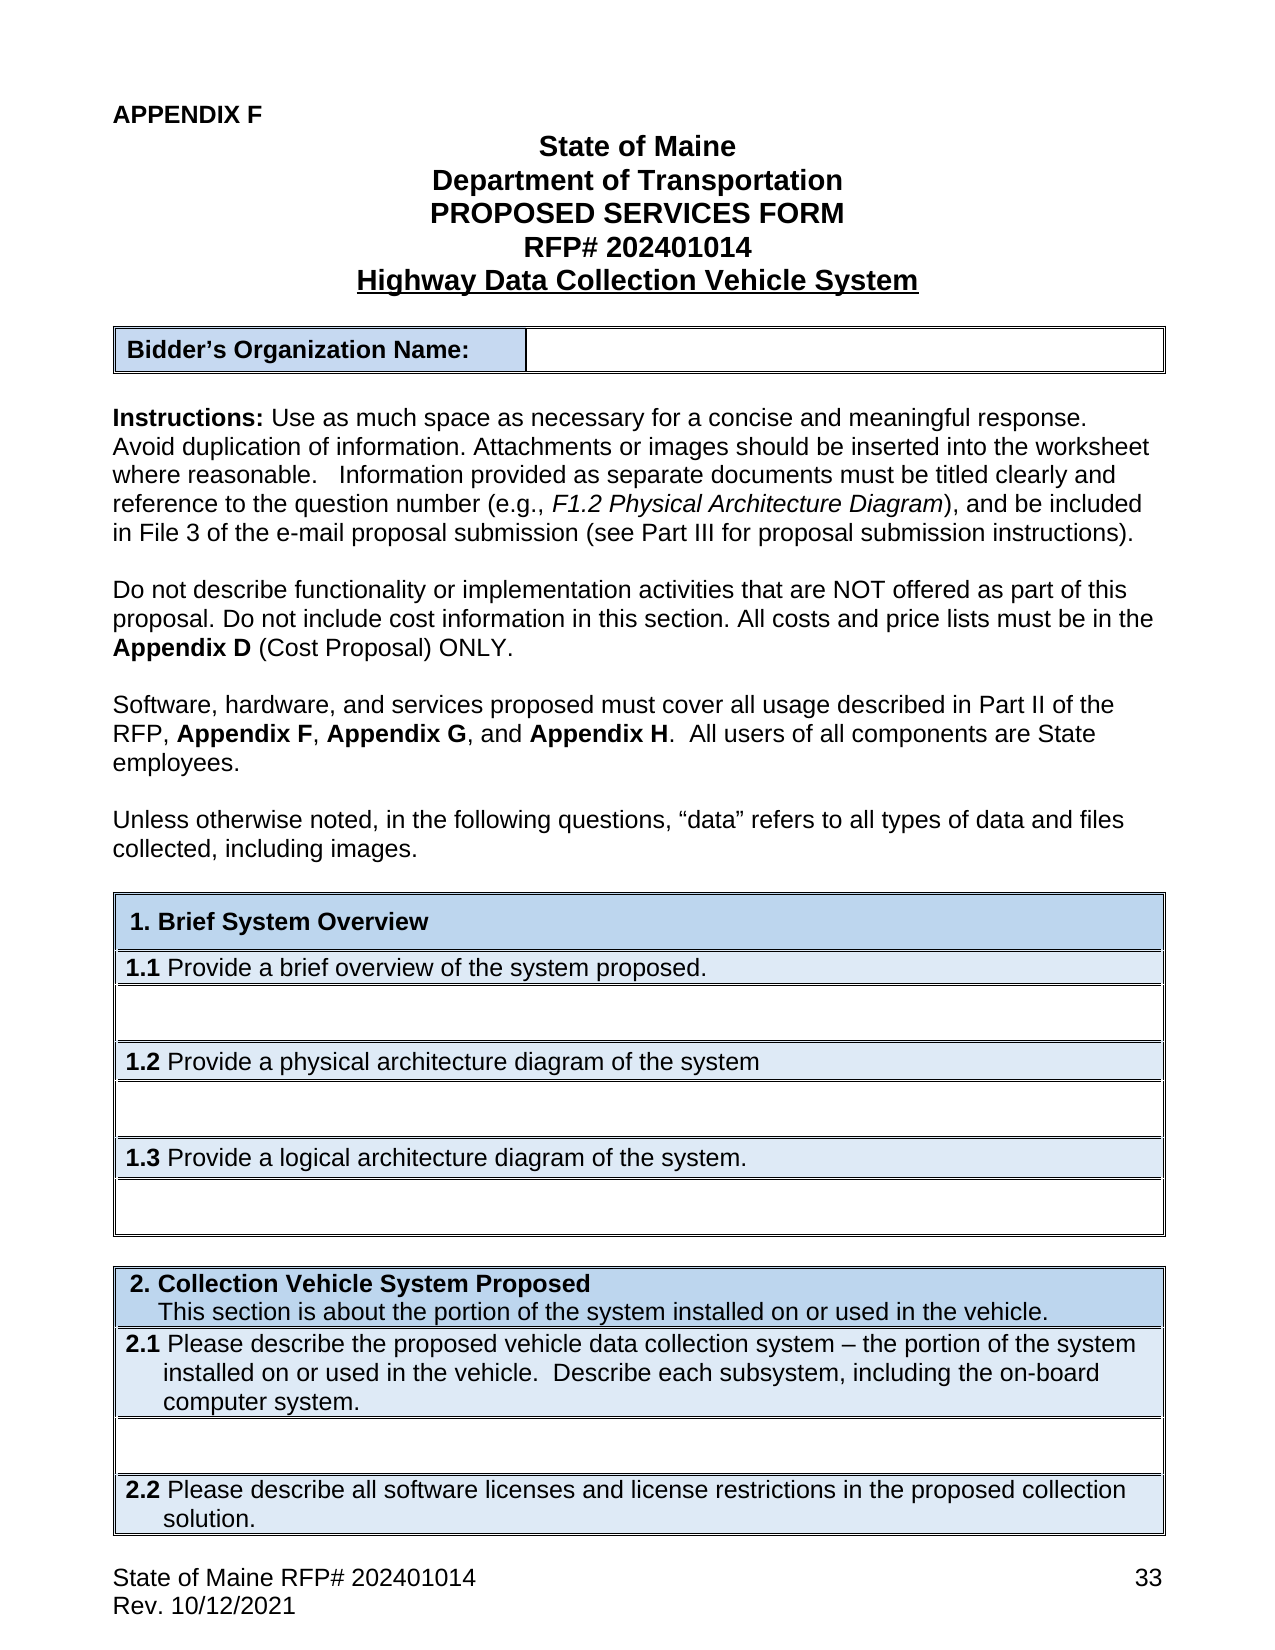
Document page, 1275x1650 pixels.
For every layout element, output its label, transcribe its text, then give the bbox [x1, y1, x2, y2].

table_header Collection Vehicle System Proposed This section is about the portion of the system installed on or used in the vehicle. [116, 1269, 1163, 1326]
text APPENDIX F [112, 100, 1162, 129]
table_cell 2.1 Please describe the proposed vehicle data collection system – the portion of the system installed on or used in the vehicle. Describe each subsystem, including the on-board computer system. [114, 1326, 1164, 1416]
table_cell [114, 1079, 1164, 1136]
table_header Bidder’s Organization Name: [116, 329, 525, 371]
table_cell 2.2 Please describe all software licenses and license restrictions in the proposed collection solution. [116, 1473, 1163, 1533]
table_header [527, 329, 1163, 371]
text Highway Data Collection Vehicle System [112, 263, 1162, 297]
text Unless otherwise noted, in the following questions, “data” refers to all types of data and files collected, including images. [112, 806, 1162, 863]
text Department of Transportation [112, 163, 1162, 196]
text State of Maine [112, 129, 1162, 163]
text Instructions: Use as much space as necessary for a concise and meaningful response. Avoid duplication of information. Attachments or images should be inserted into the worksheet where reasonable. Information provided as separate documents must be titled clearly and reference to the question number (e.g., F1.2 Physical Architecture Diagram), and be included in File 3 of the e-mail proposal submission (see Part III for proposal submission instructions). [112, 403, 1162, 547]
table_cell 1.3 Provide a logical architecture diagram of the system. [116, 1136, 1163, 1177]
text Software, hardware, and services proposed must cover all usage described in Part II of the RFP, Appendix F, Appendix G, and Appendix H. All users of all components are State employees. [112, 691, 1162, 777]
text Do not describe functionality or implementation activities that are NOT offered as part of this proposal. Do not include cost information in this section. All costs and price lists must be in the Appendix D (Cost Proposal) ONLY. [112, 576, 1162, 662]
text RFP# 202401014 [112, 230, 1162, 263]
table_cell 1.2 Provide a physical architecture diagram of the system [114, 1040, 1164, 1079]
text PROPOSED SERVICES FORM [112, 196, 1162, 230]
table_cell [116, 1416, 1163, 1472]
table_cell [114, 983, 1164, 1040]
table_cell [116, 1177, 1163, 1234]
table_header Brief System Overview [116, 895, 1163, 949]
table_cell 1.1 Provide a brief overview of the system proposed. [116, 949, 1163, 983]
